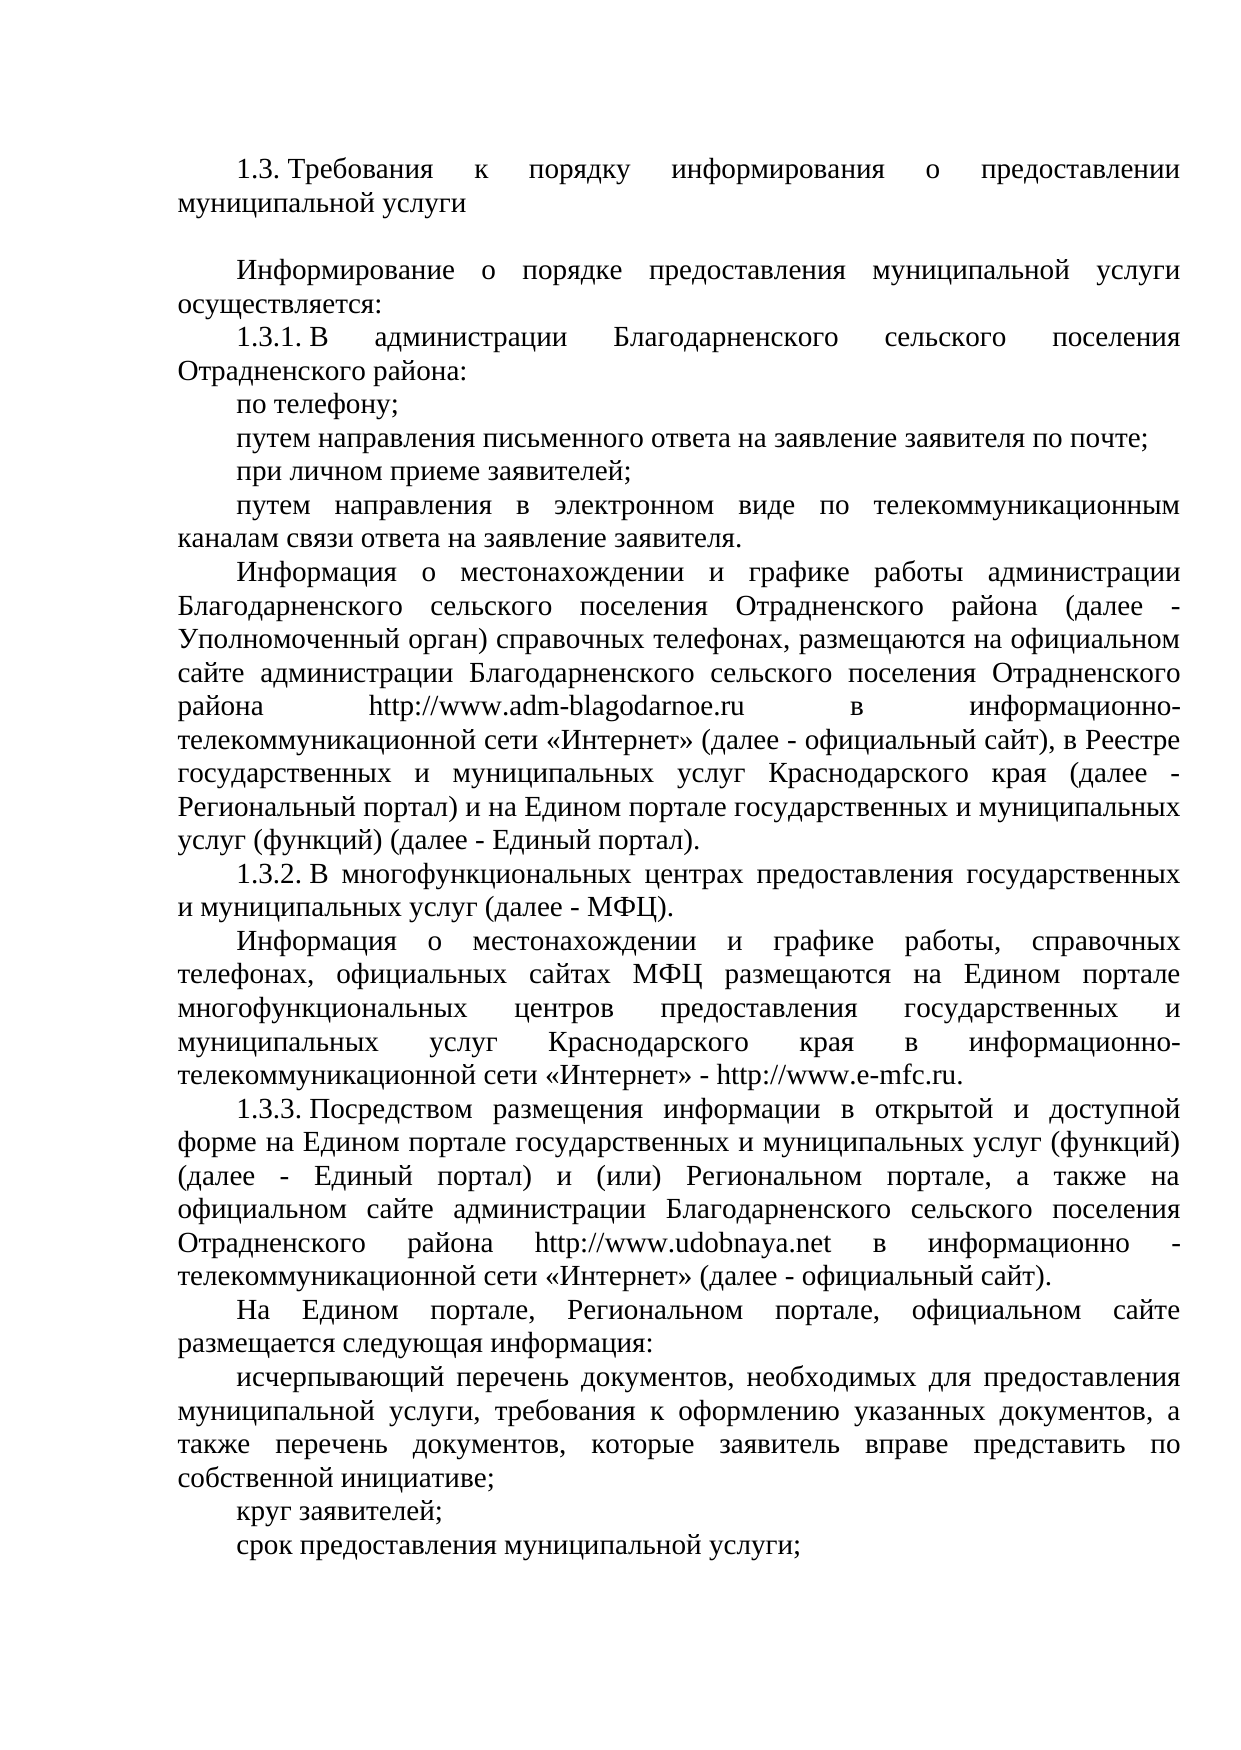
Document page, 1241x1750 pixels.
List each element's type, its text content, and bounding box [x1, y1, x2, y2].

text 1.3.2. В многофункциональных центрах предоставления государственных и муниципальных услуг (далее - МФЦ). [177, 856, 1181, 923]
text Информирование о порядке предоставления муниципальной услуги осуществляется: [177, 252, 1181, 319]
text путем направления письменного ответа на заявление заявителя по почте; [177, 420, 1181, 453]
text срок предоставления муниципальной услуги; [177, 1527, 1181, 1560]
text по телефону; [177, 386, 1181, 420]
text Информация о местонахождении и графике работы, справочных телефонах, официальных сайтах МФЦ размещаются на Едином портале многофункциональных центров предоставления государственных и муниципальных услуг Краснодарского края в информационно-телекоммуникационной сети «Интернет» - http://www.e-mfc.ru. [177, 923, 1181, 1091]
text 1.3. Требования к порядку информирования о предоставлении муниципальной услуги [177, 152, 1181, 219]
text круг заявителей; [177, 1493, 1181, 1527]
text при личном приеме заявителей; [177, 453, 1181, 487]
text Информация о местонахождении и графике работы администрации Благодарненского сельского поселения Отрадненского района (далее - Уполномоченный орган) справочных телефонах, размещаются на официальном сайте администрации Благодарненского сельского поселения Отрадненского района http://www.adm-blagodarnoe.ru в информационно-телекоммуникационной сети «Интернет» (далее - официальный сайт), в Реестре государственных и муниципальных услуг Краснодарского края (далее - Региональный портал) и на Едином портале государственных и муниципальных услуг (функций) (далее - Единый портал). [177, 554, 1181, 856]
text 1.3.3. Посредством размещения информации в открытой и доступной форме на Едином портале государственных и муниципальных услуг (функций) (далее - Единый портал) и (или) Региональном портале, а также на официальном сайте администрации Благодарненского сельского поселения Отрадненского района http://www.udobnaya.net в информационно - телекоммуникационной сети «Интернет» (далее - официальный сайт). [177, 1091, 1181, 1292]
text 1.3.1. В администрации Благодарненского сельского поселения Отрадненского района: [177, 319, 1181, 386]
text исчерпывающий перечень документов, необходимых для предоставления муниципальной услуги, требования к оформлению указанных документов, а также перечень документов, которые заявитель вправе представить по собственной инициативе; [177, 1359, 1181, 1493]
text путем направления в электронном виде по телекоммуникационным каналам связи ответа на заявление заявителя. [177, 487, 1181, 554]
text На Едином портале, Региональном портале, официальном сайте размещается следующая информация: [177, 1292, 1181, 1359]
